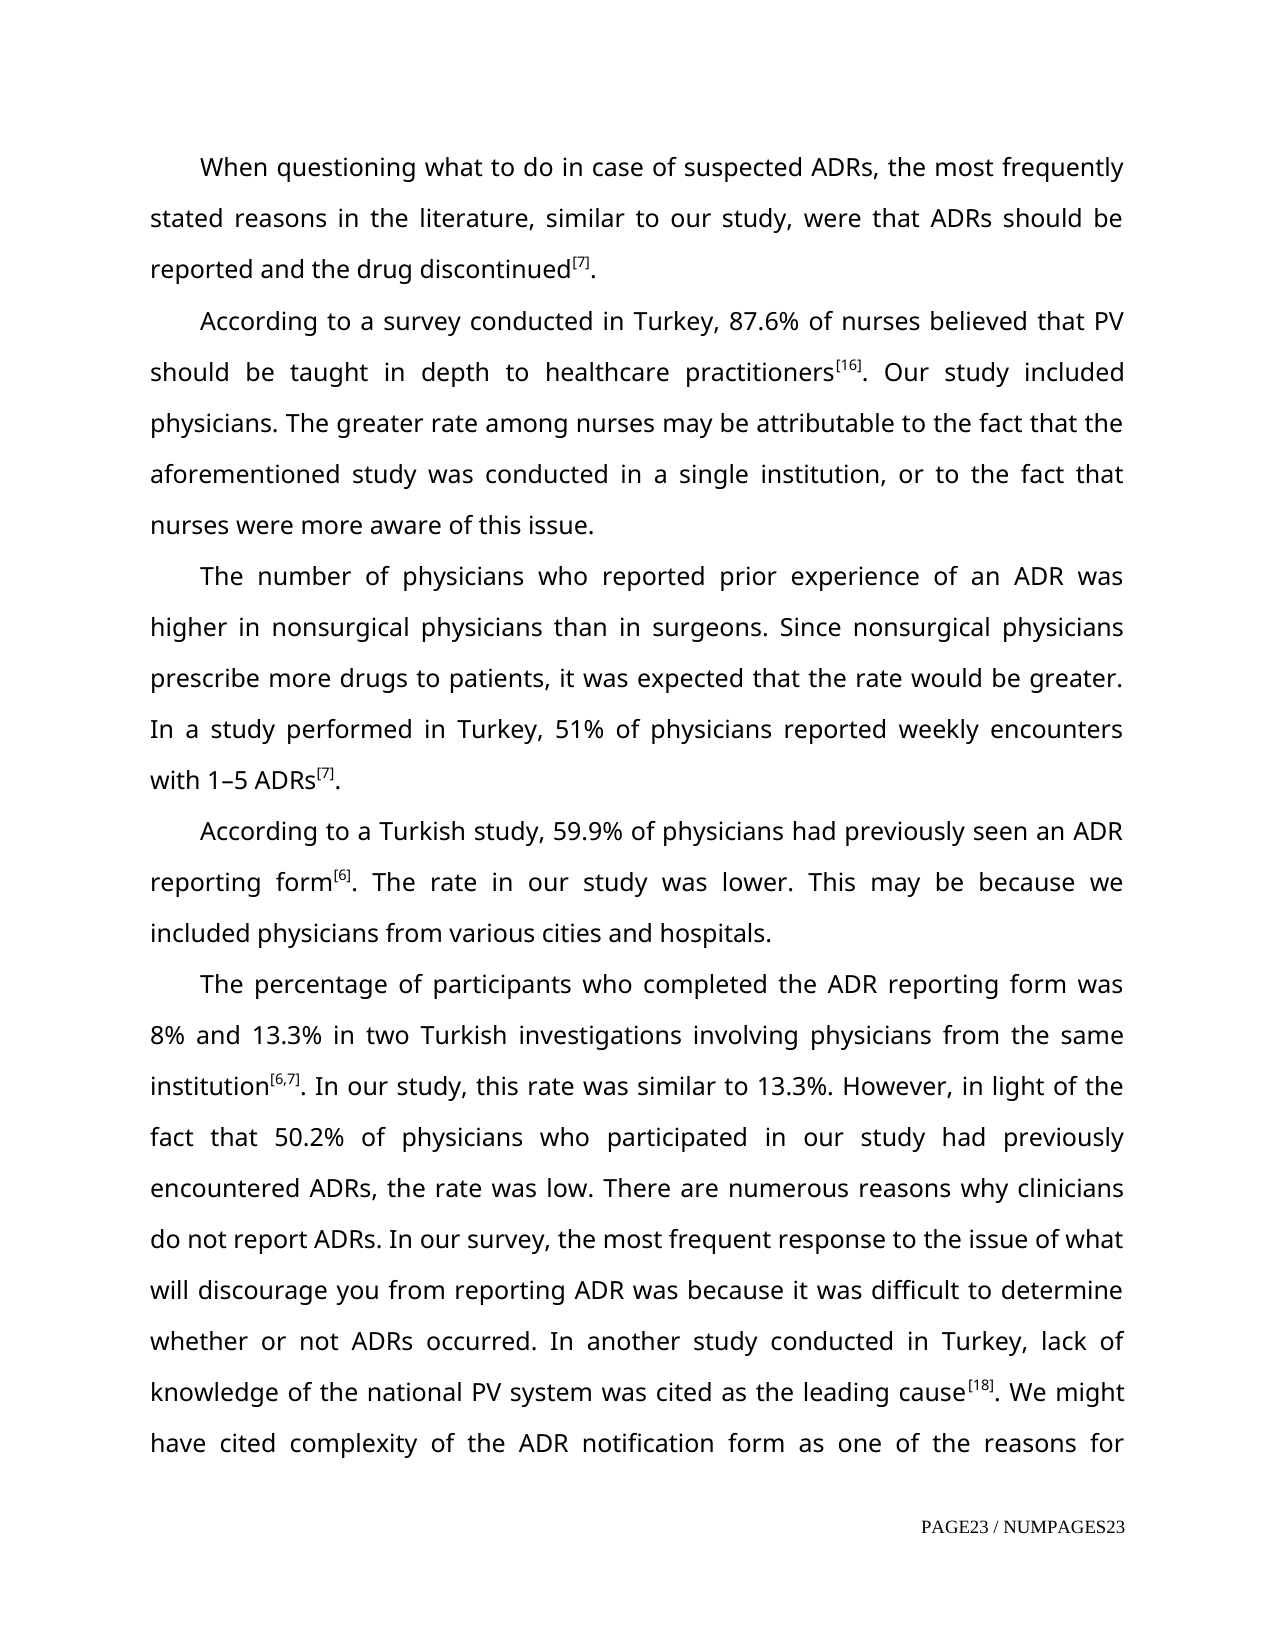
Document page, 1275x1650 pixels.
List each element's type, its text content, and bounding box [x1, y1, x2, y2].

text According to a Turkish study, 59.9% of physicians had previously seen an ADR reporting form[6]. The rate in our study was lower. This may be because we included physicians from various cities and hospitals. [150, 813, 1125, 950]
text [150, 967, 1125, 1460]
text The number of physicians who reported prior experience of an ADR was higher in nonsurgical physicians than in surgeons. Since nonsurgical physicians prescribe more drugs to patients, it was expected that the rate would be greater. In a study performed in Turkey, 51% of physicians reported weekly encounters with 1–5 ADRs[7]. [150, 558, 1125, 797]
text When questioning what to do in case of suspected ADRs, the most frequently stated reasons in the literature, similar to our study, were that ADRs should be reported and the drug discontinued[7]. [150, 150, 1125, 286]
text According to a survey conducted in Turkey, 87.6% of nurses believed that PV should be taught in depth to healthcare practitioners[16]. Our study included physicians. The greater rate among nurses may be attributable to the fact that the aforementioned study was conducted in a single institution, or to the fact that nurses were more aware of this issue. [150, 303, 1125, 541]
